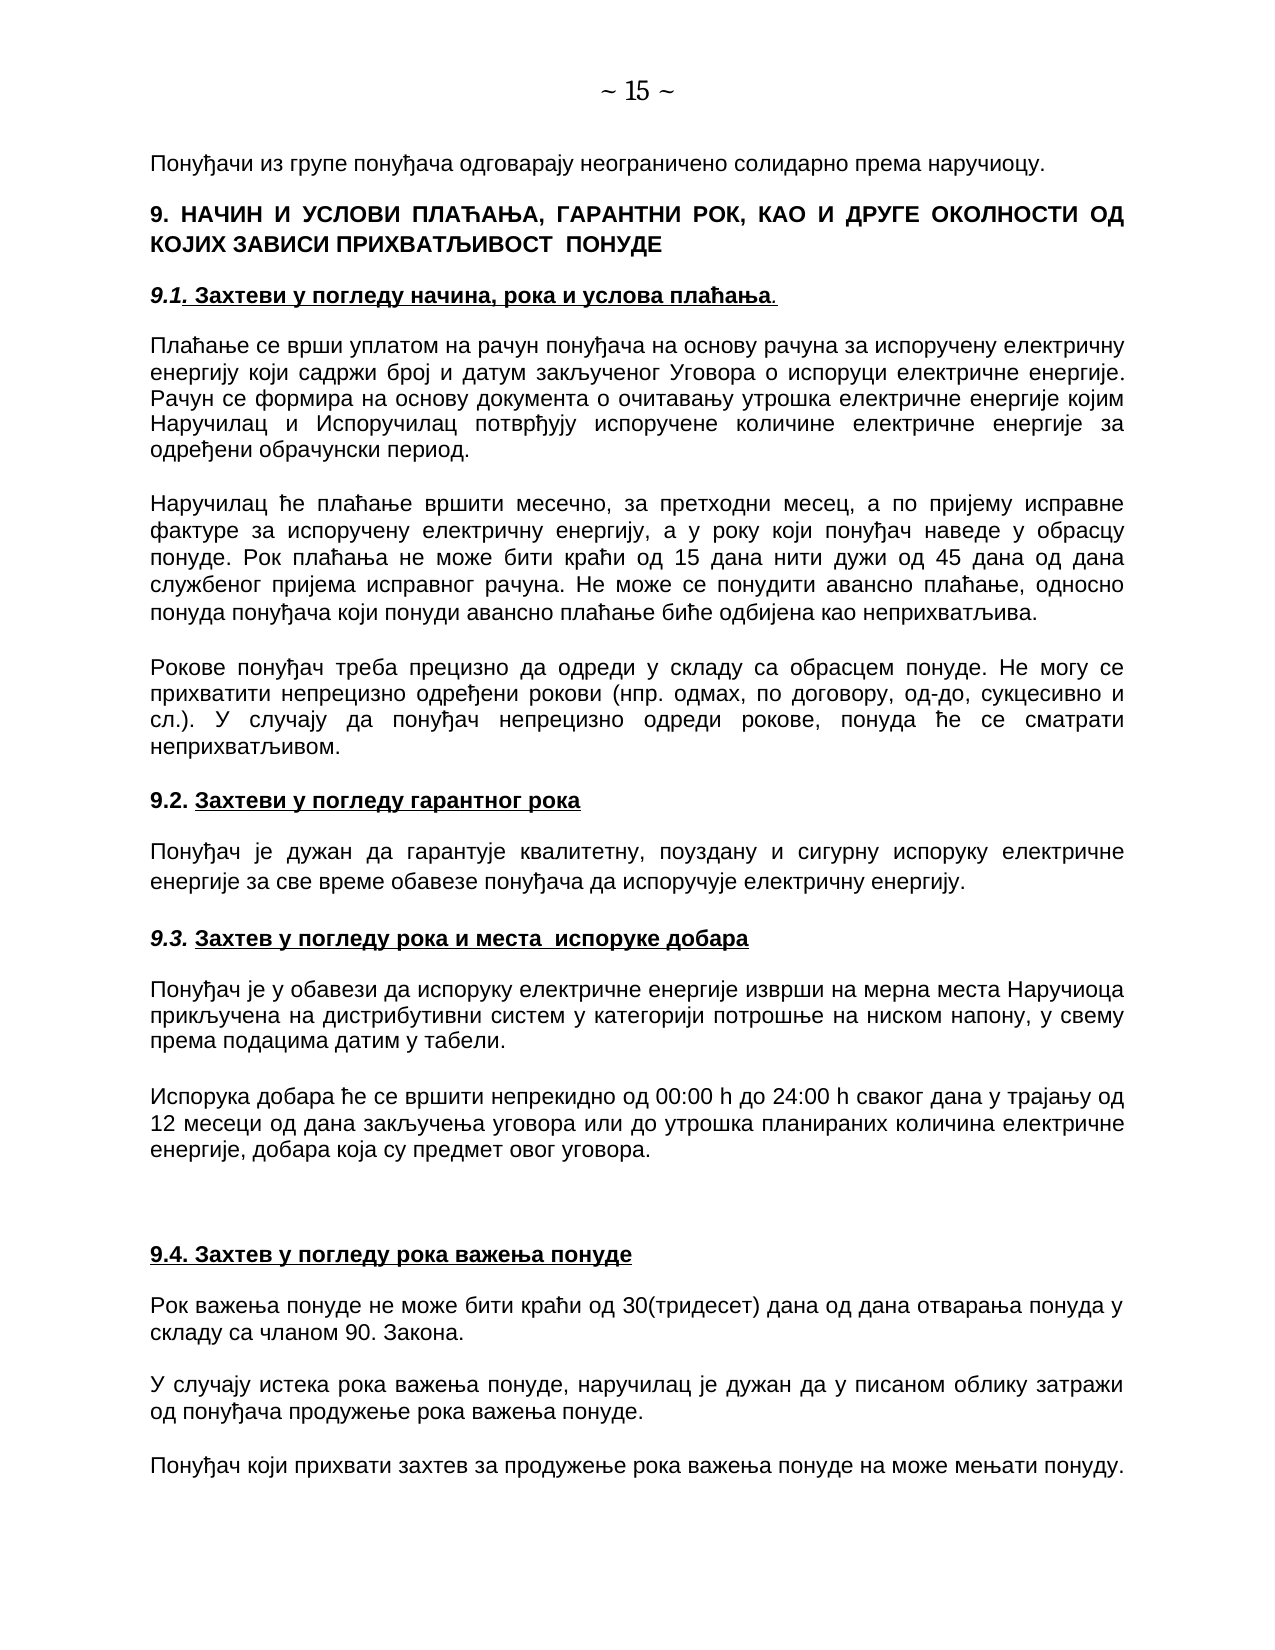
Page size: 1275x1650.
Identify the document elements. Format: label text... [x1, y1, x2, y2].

text Испорука добара ће се вршити непрекидно од 00:00 h до 24:00 h сваког дана у трајању од 12 месеци од дана закључења уговора или до утрошка планираних количина електричне енергије, добара која су предмет овог уговора. [150, 1083, 1125, 1162]
text 9.3. Захтев у погледу рока и места испоруке добара [150, 925, 1125, 952]
text Понуђач је у обавези да испоруку електричне енергије изврши на мерна места Наручиоца прикључена на дистрибутивни систем у категорији потрошње на ниском напону, у свему према подацима датим у табели. [150, 976, 1125, 1054]
text 9. НАЧИН И УСЛОВИ ПЛАЋАЊА, ГАРАНТНИ РОК, КАО И ДРУГЕ ОКОЛНОСТИ ОД КОЈИХ ЗАВИСИ ПРИХВАТЉИВОСТ ПОНУДЕ [150, 201, 1125, 258]
text Плаћање се врши уплатом на рачун понуђача на основу рачуна за испоручену електричну енергију који садржи број и датум закљученог Уговора о испоруци електричне енергије. Рачун се формира на основу документа о очитавању утрошка електричне енергије којим Наручилац и Испоручилац потврђују испоручене количине електричне енергије за одређени обрачунски период. [150, 333, 1125, 462]
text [150, 1452, 1125, 1478]
text Понуђачи из групе понуђача одговарају неограничено солидарно према наручиоцу. [150, 150, 1125, 176]
text 9.2. Захтеви у погледу гарантног рока [150, 787, 1125, 813]
text Рокове понуђач треба прецизно да одреди у складу са обрасцем понуде. Не могу се прихватити непрецизно одређени рокови (нпр. одмах, по договору, од-до, сукцесивно и сл.). У случају да понуђач непрецизно одреди рокове, понуда ће се сматрати неприхватљивом. [150, 653, 1125, 759]
text Понуђач је дужан да гарантује квалитетну, поуздану и сигурну испоруку електричне енергије за све време обавезе понуђача да испоручује електричну енергију. [150, 838, 1125, 894]
text 9.1. Захтеви у погледу начина, рока и услова плаћања. [150, 282, 1125, 309]
text У случају истека рока важења понуде, наручилац је дужан да у писаном облику затражи од понуђача продужење рока важења понуде. [150, 1371, 1125, 1424]
text Наручилац ће плаћање вршити месечно, за претходни месец, а по пријему исправне фактуре за испоручену електричну енергију, а у року који понуђач наведе у обрасцу понуде. Рок плаћања не може бити краћи од 15 дана нити дужи од 45 дана од дана службеног пријема исправног рачуна. Не може се понудити авансно плаћање, односно понуда понуђача који понуди авансно плаћање биће одбијена као неприхватљива. [150, 490, 1125, 625]
text 9.4. Захтев у погледу рока важења понуде [150, 1241, 1125, 1268]
text Рок важења понуде не може бити краћи од 30(тридесет) дана од дана отварања понуда у складу са чланом 90. Закона. [150, 1292, 1123, 1345]
